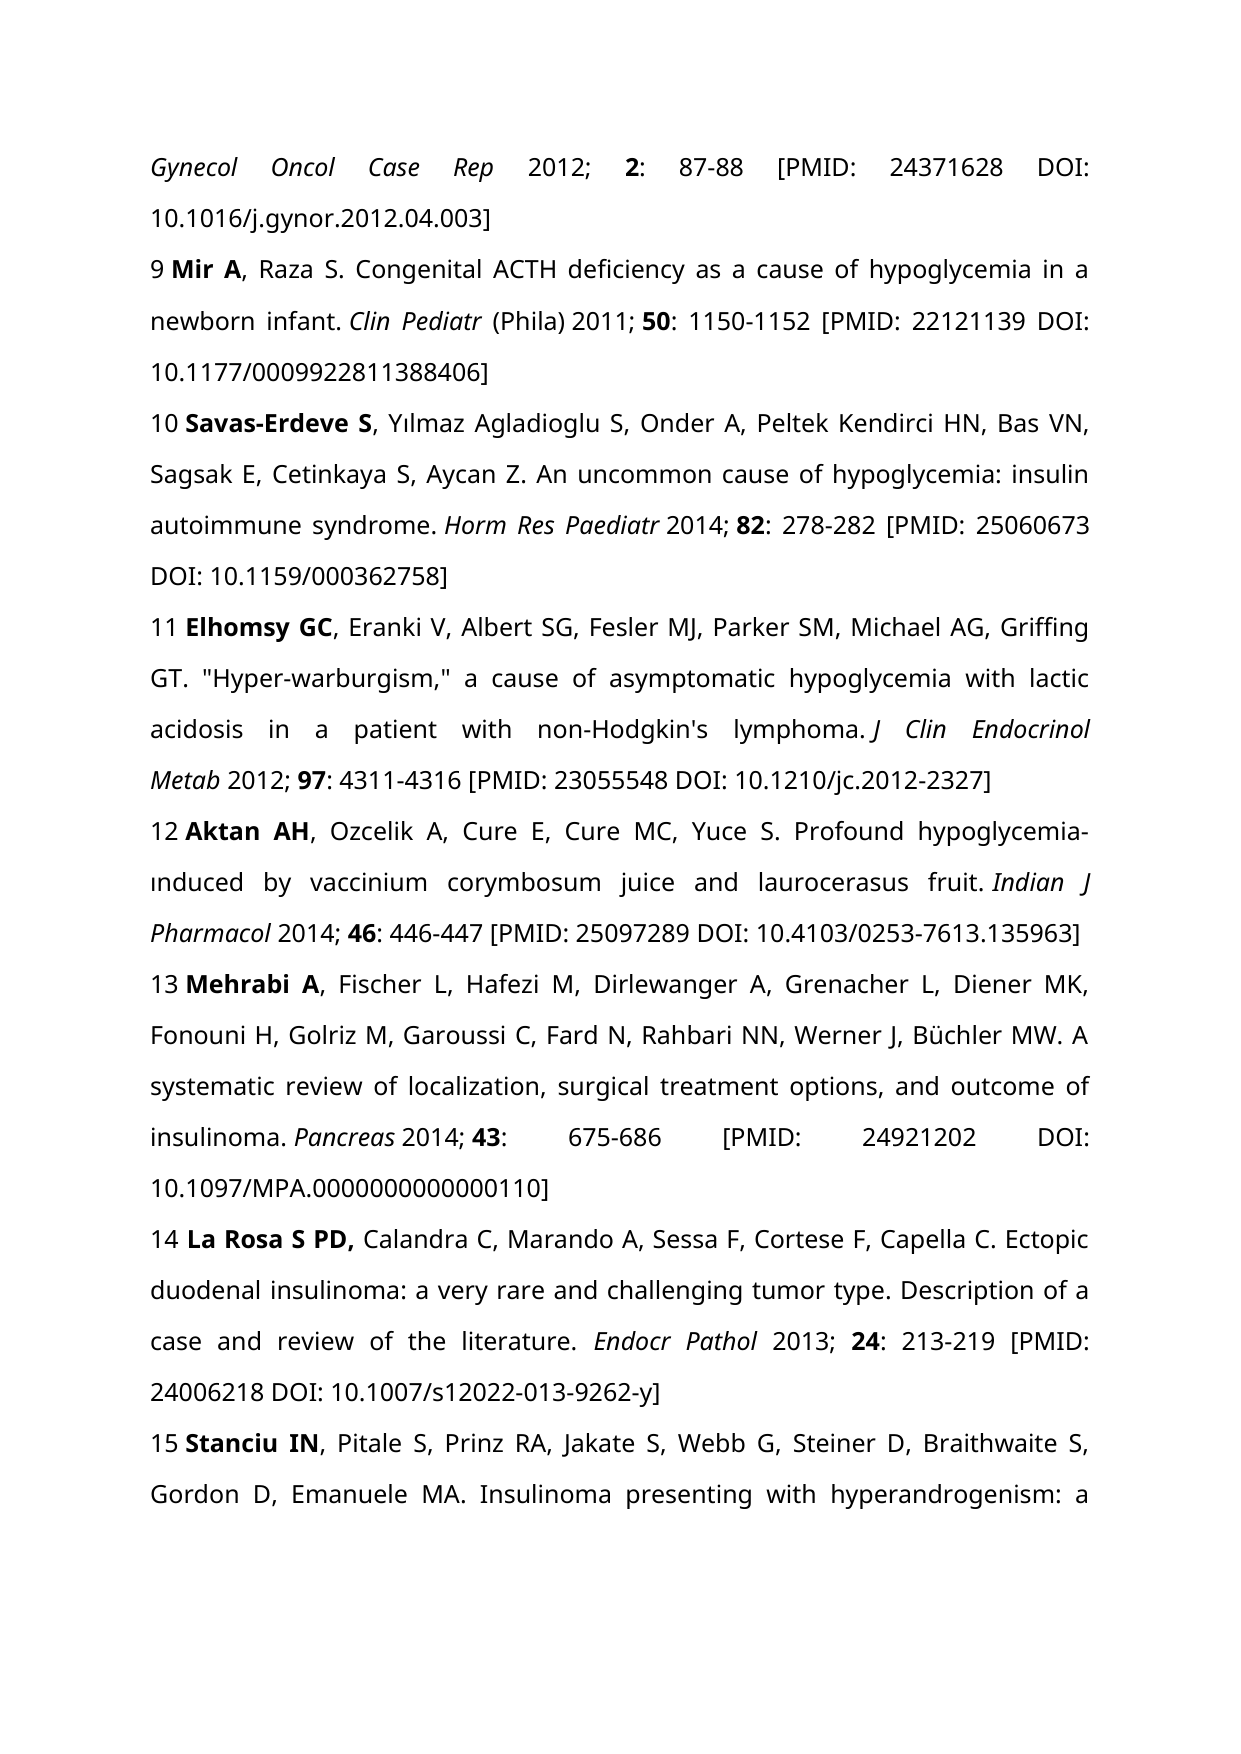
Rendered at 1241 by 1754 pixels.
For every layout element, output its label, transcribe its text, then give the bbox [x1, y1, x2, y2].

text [150, 150, 1090, 235]
text 12 Aktan AH, Ozcelik A, Cure E, Cure MC, Yuce S. Profound hypoglycemia-ınduced by vaccinium corymbosum juice and laurocerasus fruit. Indian J Pharmacol 2014; 46: 446-447 [PMID: 25097289 DOI: 10.4103/0253-7613.135963] [150, 813, 1090, 950]
text 10 Savas-Erdeve S, Yılmaz Agladioglu S, Onder A, Peltek Kendirci HN, Bas VN, Sagsak E, Cetinkaya S, Aycan Z. An uncommon cause of hypoglycemia: insulin autoimmune syndrome. Horm Res Paediatr 2014; 82: 278-282 [PMID: 25060673 DOI: 10.1159/000362758] [150, 405, 1090, 592]
text 9 Mir A, Raza S. Congenital ACTH deficiency as a cause of hypoglycemia in a newborn infant. Clin Pediatr (Phila) 2011; 50: 1150-1152 [PMID: 22121139 DOI: 10.1177/0009922811388406] [150, 252, 1090, 388]
text 11 Elhomsy GC, Eranki V, Albert SG, Fesler MJ, Parker SM, Michael AG, Griffing GT. "Hyper-warburgism," a cause of asymptomatic hypoglycemia with lactic acidosis in a patient with non-Hodgkin's lymphoma. J Clin Endocrinol Metab 2012; 97: 4311-4316 [PMID: 23055548 DOI: 10.1210/jc.2012-2327] [150, 609, 1090, 797]
text 13 Mehrabi A, Fischer L, Hafezi M, Dirlewanger A, Grenacher L, Diener MK, Fonouni H, Golriz M, Garoussi C, Fard N, Rahbari NN, Werner J, Büchler MW. A systematic review of localization, surgical treatment options, and outcome of insulinoma. Pancreas 2014; 43: 675-686 [PMID: 24921202 DOI: 10.1097/MPA.0000000000000110] [150, 967, 1090, 1205]
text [150, 1426, 1090, 1511]
text 14 La Rosa S PD, Calandra C, Marando A, Sessa F, Cortese F, Capella C. Ectopic duodenal insulinoma: a very rare and challenging tumor type. Description of a case and review of the literature. Endocr Pathol 2013; 24: 213-219 [PMID: 24006218 DOI: 10.1007/s12022-013-9262-y] [150, 1222, 1090, 1409]
